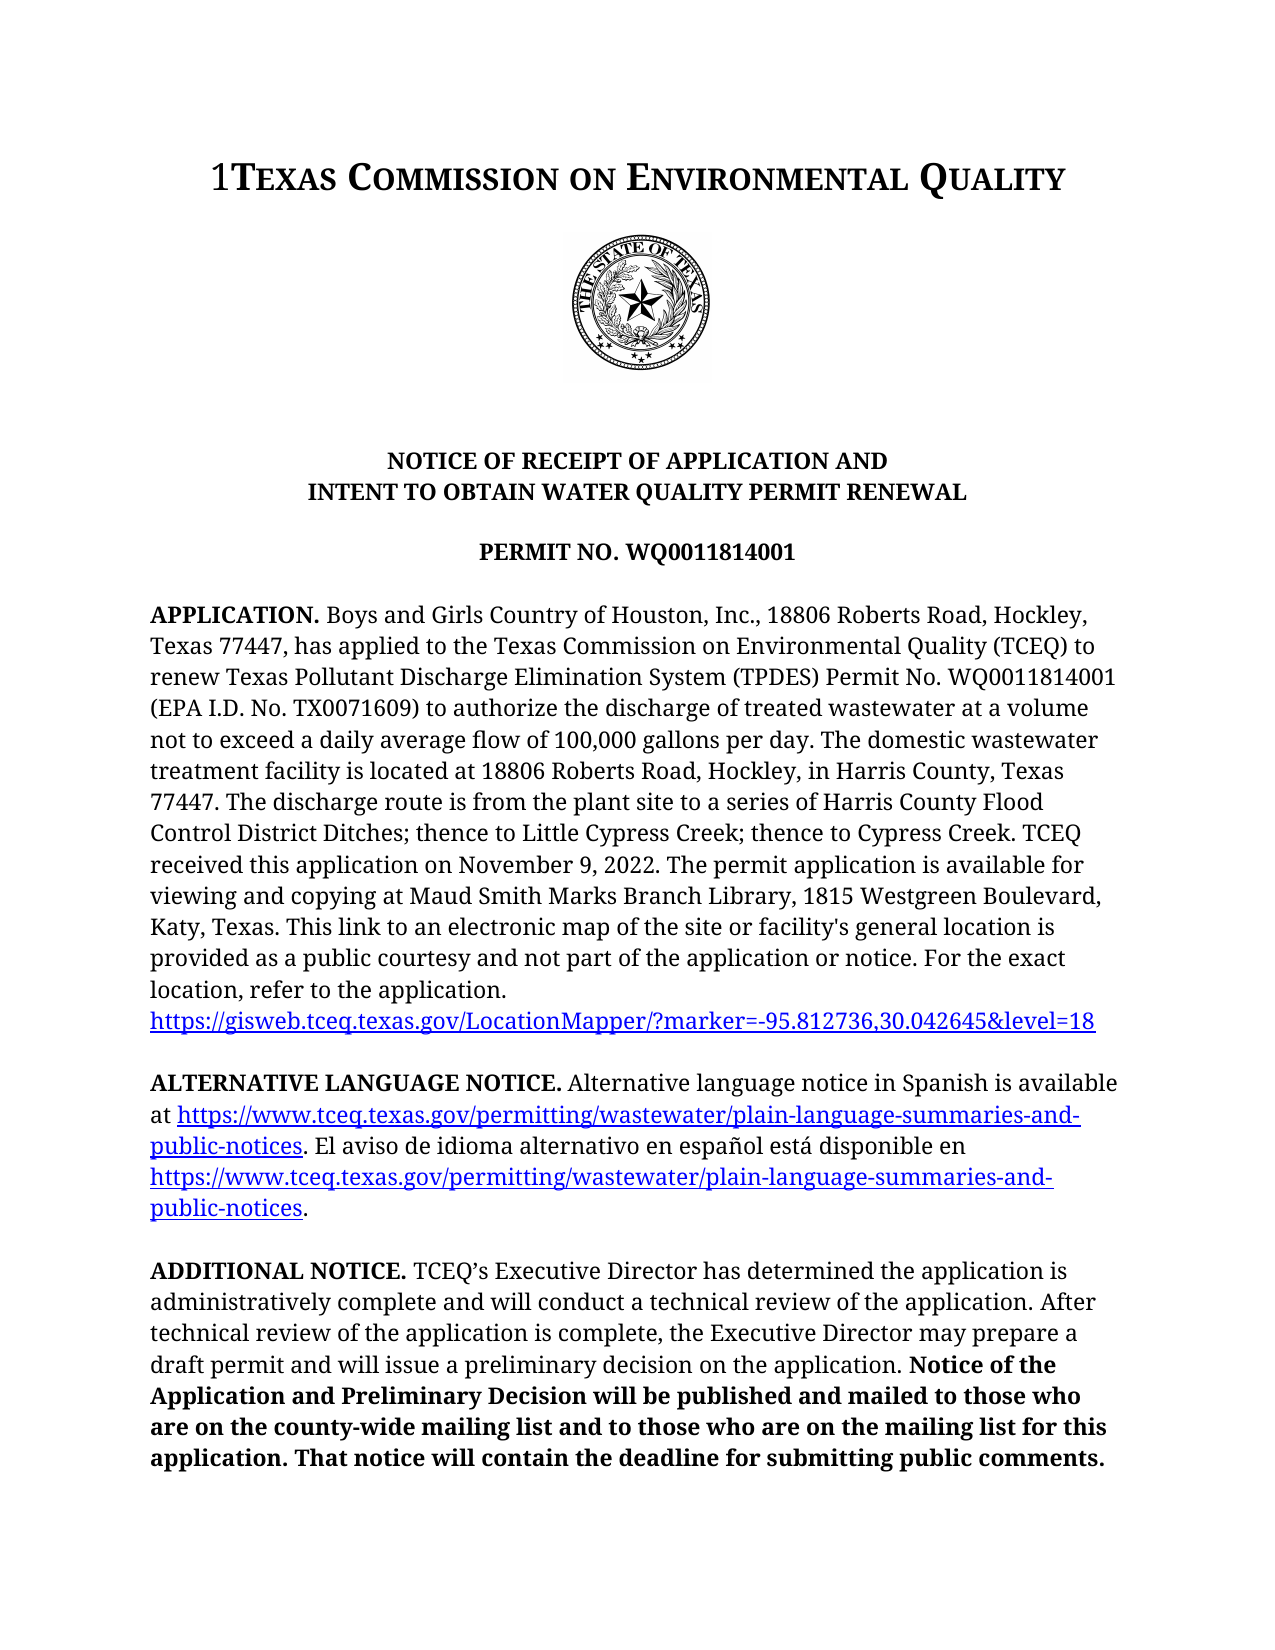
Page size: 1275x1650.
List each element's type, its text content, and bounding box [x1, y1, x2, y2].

text ALTERNATIVE LANGUAGE NOTICE. Alternative language notice in Spanish is available at https://www.tceq.texas.gov/permitting/wastewater/plain-language-summaries-and-public-notices. El aviso de idioma alternativo en español está disponible en https://www.tceq.texas.gov/permitting/wastewater/plain-language-summaries-and-public-notices. [150, 1067, 1125, 1223]
text Texas Commission on Environmental Quality [150, 150, 1125, 201]
text APPLICATION. Boys and Girls Country of Houston, Inc., 18806 Roberts Road, Hockley, Texas 77447, has applied to the Texas Commission on Environmental Quality (TCEQ) to renew Texas Pollutant Discharge Elimination System (TPDES) Permit No. WQ0011814001 (EPA I.D. No. TX0071609) to authorize the discharge of treated wastewater at a volume not to exceed a daily average flow of 100,000 gallons per day. The domestic wastewater treatment facility is located at 18806 Roberts Road, Hockley, in Harris County, Texas 77447. The discharge route is from the plant site to a series of Harris County Flood Control District Ditches; thence to Little Cypress Creek; thence to Cypress Creek. TCEQ received this application on November 9, 2022. The permit application is available for viewing and copying at Maud Smith Marks Branch Library, 1815 Westgreen Boulevard, Katy, Texas. This link to an electronic map of the site or facility's general location is provided as a public courtesy and not part of the application or notice. For the exact location, refer to the application. [150, 598, 1125, 1005]
text INTENT TO OBTAIN WATER QUALITY PERMIT RENEWAL [150, 476, 1125, 507]
text PERMIT NO. WQ0011814001 [150, 536, 1125, 567]
text NOTICE OF RECEIPT OF APPLICATION AND [150, 445, 1125, 476]
text ADDITIONAL NOTICE. TCEQ’s Executive Director has determined the application is administratively complete and will conduct a technical review of the application. After technical review of the application is complete, the Executive Director may prepare a draft permit and will issue a preliminary decision on the application. Notice of the Application and Preliminary Decision will be published and mailed to those who are on the county-wide mailing list and to those who are on the mailing list for this application. That notice will contain the deadline for submitting public comments. [150, 1255, 1125, 1473]
text https://gisweb.tceq.texas.gov/LocationMapper/?marker=-95.812736,30.042645&level=18 [150, 1005, 1125, 1036]
